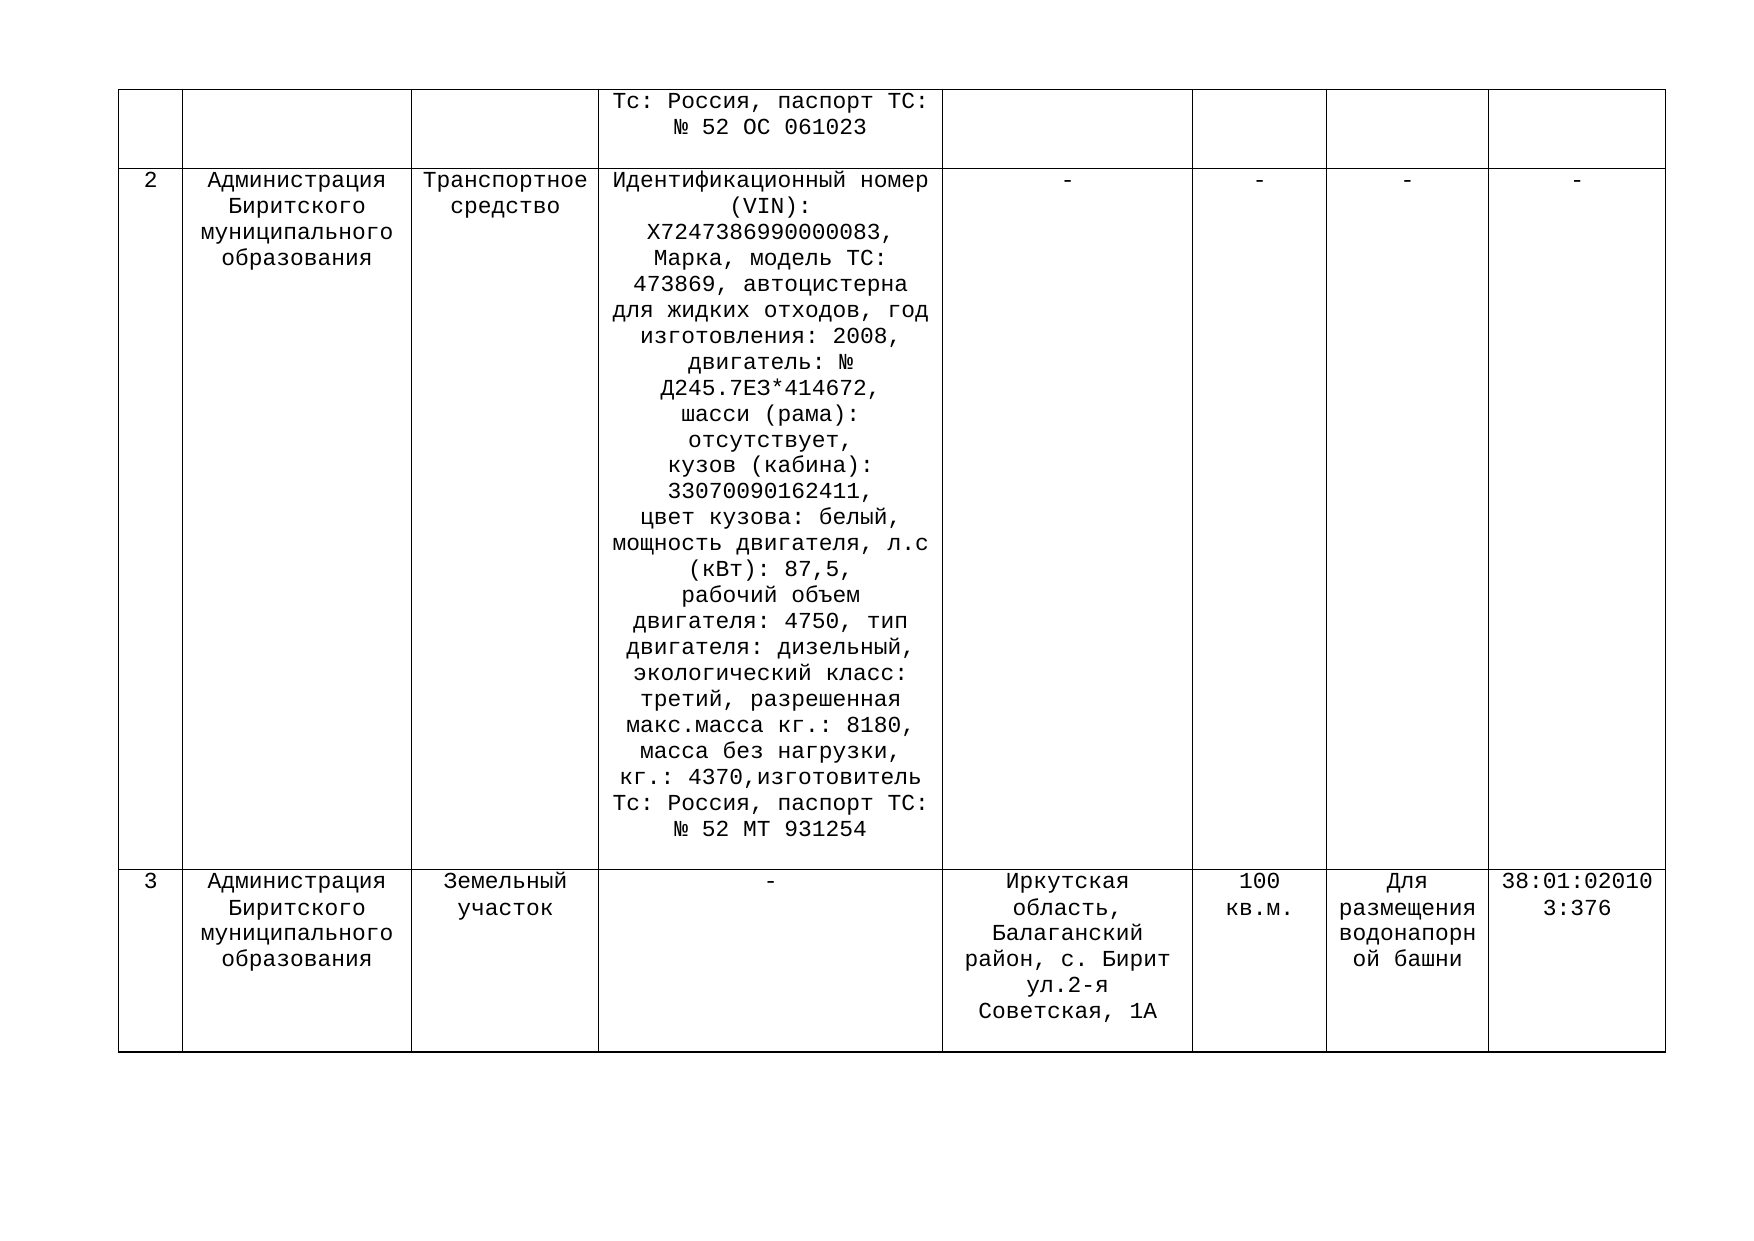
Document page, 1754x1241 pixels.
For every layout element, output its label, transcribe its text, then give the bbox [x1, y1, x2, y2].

table_cell 100 кв.м. [1193, 870, 1326, 1051]
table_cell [183, 90, 411, 167]
table_cell Администрация Биритского муниципального образования [183, 169, 411, 869]
table_cell - [943, 169, 1192, 869]
table_cell - [1327, 169, 1488, 869]
table_cell Идентификационный номер (VIN): Х7247386990000083, Марка, модель ТС: 473869, автоцистерна для жидких отходов, год изготовления: 2008, двигатель: № Д245.7ЕЗ*414672, шасси (рама): отсутствует, кузов (кабина): 33070090162411, цвет кузова: белый, мощность двигателя, л.с (кВт): 87,5, рабочий объем двигателя: 4750, тип двигателя: дизельный, экологический класс: третий, разрешенная макс.масса кг.: 8180, масса без нагрузки, кг.: 4370,изготовитель Тс: Россия, паспорт ТС: № 52 МТ 931254 [599, 169, 942, 869]
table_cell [412, 90, 598, 167]
table_cell 1 [119, 90, 182, 167]
table_cell - [1489, 169, 1665, 869]
table_cell - [943, 90, 1192, 167]
table_cell - [599, 870, 942, 1051]
table_cell Земельный участок [412, 870, 598, 1051]
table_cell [183, 870, 411, 1051]
table_cell - [1327, 90, 1488, 167]
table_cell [943, 870, 1192, 1051]
table_cell - [1489, 90, 1665, 167]
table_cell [1327, 870, 1488, 1051]
table_cell 3 [119, 870, 182, 1051]
table_cell 2 [119, 169, 182, 869]
table_cell - [1193, 90, 1326, 167]
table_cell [599, 90, 942, 167]
table_cell Транспортное средство [412, 169, 598, 869]
table_cell 38:01:020103:376 [1489, 870, 1665, 1051]
table_cell - [1193, 169, 1326, 869]
